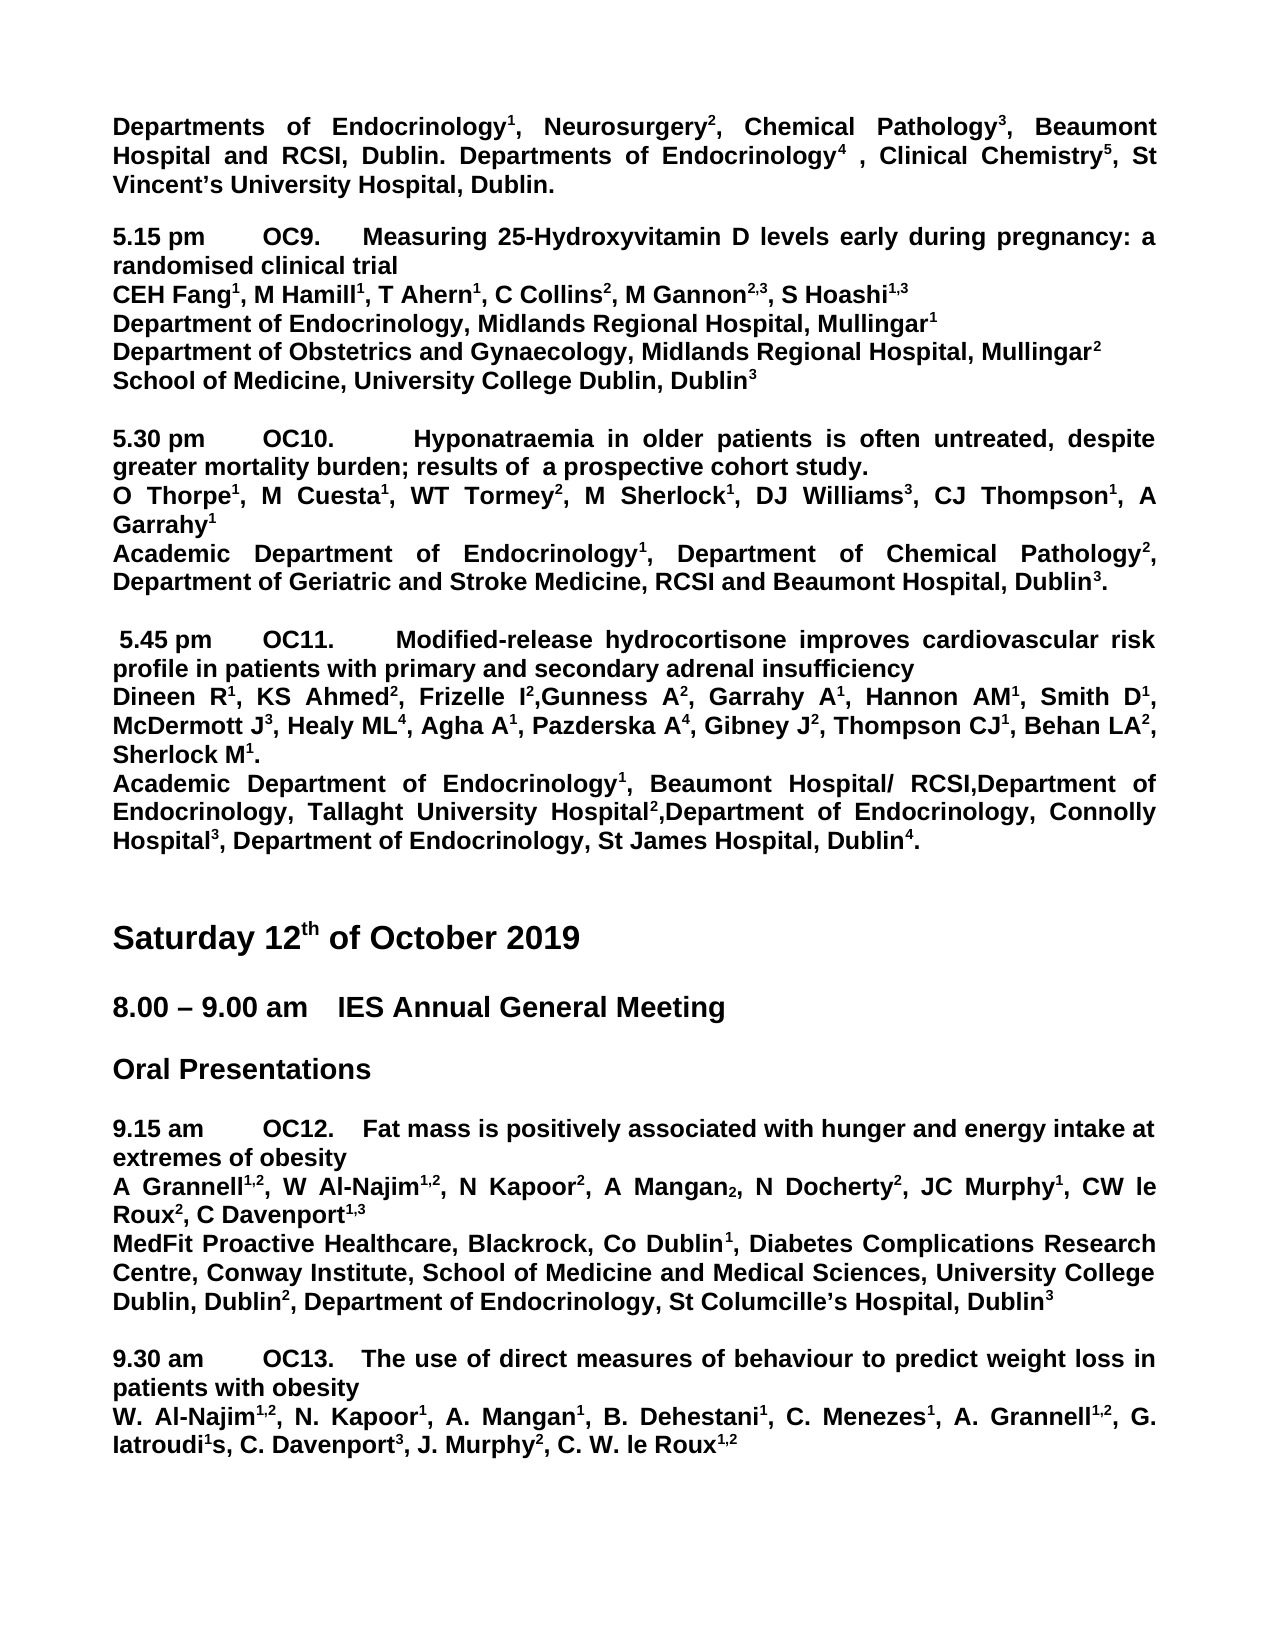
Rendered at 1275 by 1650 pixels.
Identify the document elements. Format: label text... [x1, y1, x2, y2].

text A Grannell1,2, W Al-Najim1,2, N Kapoor2, A Mangan2, N Docherty2, JC Murphy1, CW le Roux2, C Davenport1,3 [112, 1172, 1157, 1229]
text 5.30 pm OC10. Hyponatraemia in older patients is often untreated, despite greater mortality burden; results of a prospective cohort study. [112, 424, 1157, 481]
text Departments of Endocrinology1, Neurosurgery2, Chemical Pathology3, Beaumont Hospital and RCSI, Dublin. Departments of Endocrinology4 , Clinical Chemistry5, St Vincent’s University Hospital, Dublin. [112, 112, 1157, 198]
text School of Medicine, University College Dublin, Dublin3 [112, 366, 1157, 395]
text Saturday 12th of October 2019 [112, 918, 1157, 956]
text Oral Presentations [112, 1052, 1157, 1086]
text 9.30 am OC13. The use of direct measures of behaviour to predict weight loss in patients with obesity [112, 1344, 1157, 1402]
text 5.45 pm OC11. Modified-release hydrocortisone improves cardiovascular risk profile in patients with primary and secondary adrenal insufficiency [112, 596, 1157, 682]
text Department of Obstetrics and Gynaecology, Midlands Regional Hospital, Mullingar2 [112, 337, 1157, 366]
text Academic Department of Endocrinology1, Department of Chemical Pathology2, Department of Geriatric and Stroke Medicine, RCSI and Beaumont Hospital, Dublin3. [112, 539, 1157, 596]
text Academic Department of Endocrinology1, Beaumont Hospital/ RCSI,Department of Endocrinology, Tallaght University Hospital2,Department of Endocrinology, Connolly Hospital3, Department of Endocrinology, St James Hospital, Dublin4. [112, 769, 1157, 855]
text 5.15 pm OC9. Measuring 25-Hydroxyvitamin D levels early during pregnancy: a randomised clinical trial [112, 222, 1157, 280]
text CEH Fang1, M Hamill1, T Ahern1, C Collins2, M Gannon2,3, S Hoashi1,3 [112, 280, 1157, 309]
text W. Al-Najim1,2, N. Kapoor1, A. Mangan1, B. Dehestani1, C. Menezes1, A. Grannell1,2, G. Iatroudi1s, C. Davenport3, J. Murphy2, C. W. le Roux1,2 [112, 1402, 1157, 1459]
text 9.15 am OC12. Fat mass is positively associated with hunger and energy intake at extremes of obesity [112, 1114, 1157, 1172]
text 8.00 – 9.00 am IES Annual General Meeting [112, 990, 1157, 1023]
text Department of Endocrinology, Midlands Regional Hospital, Mullingar1 [112, 309, 1157, 337]
text O Thorpe1, M Cuesta1, WT Tormey2, M Sherlock1, DJ Williams3, CJ Thompson1, A Garrahy1 [112, 481, 1157, 539]
text Dineen R1, KS Ahmed2, Frizelle I2,Gunness A2, Garrahy A1, Hannon AM1, Smith D1, McDermott J3, Healy ML4, Agha A1, Pazderska A4, Gibney J2, Thompson CJ1, Behan LA2, Sherlock M1. [112, 682, 1157, 769]
text MedFit Proactive Healthcare, Blackrock, Co Dublin1, Diabetes Complications Research Centre, Conway Institute, School of Medicine and Medical Sciences, University College Dublin, Dublin2, Department of Endocrinology, St Columcille’s Hospital, Dublin3 [112, 1229, 1157, 1316]
